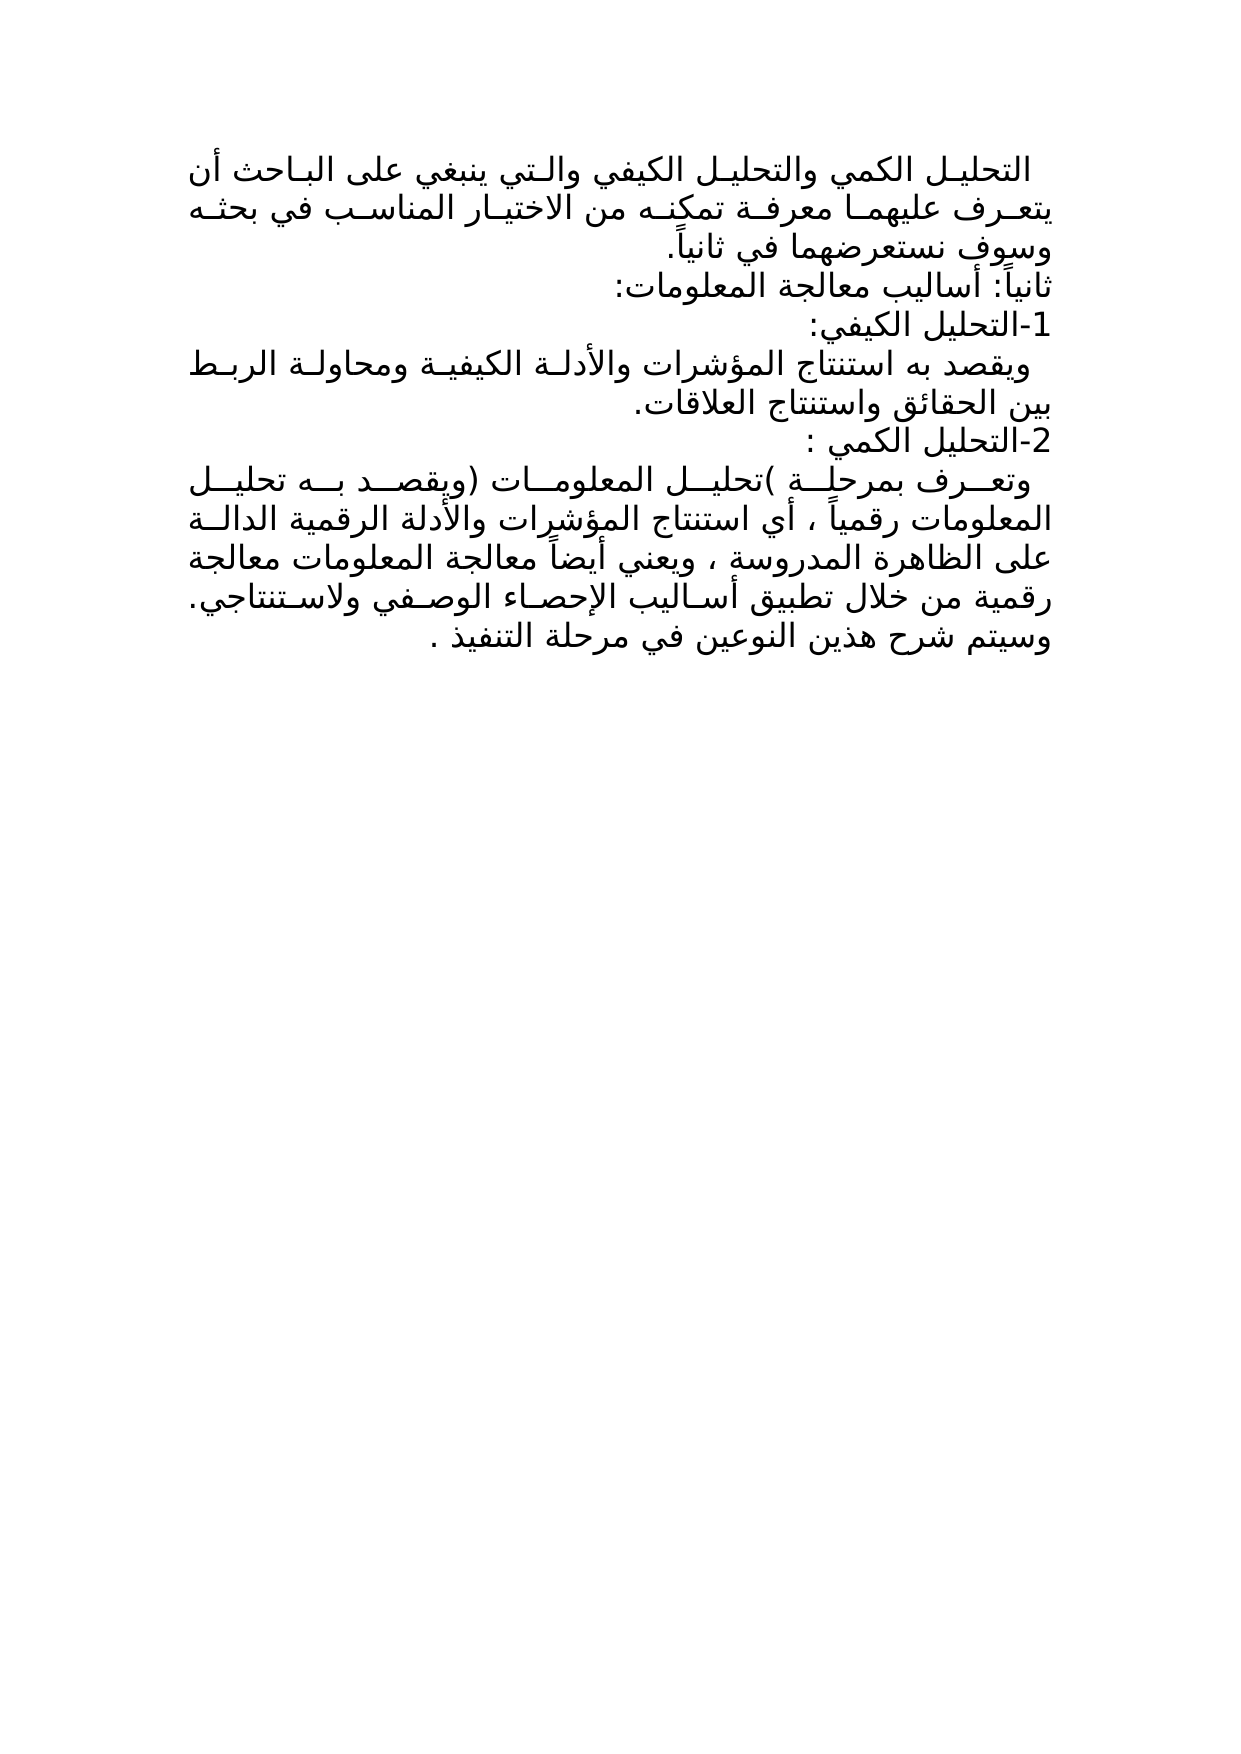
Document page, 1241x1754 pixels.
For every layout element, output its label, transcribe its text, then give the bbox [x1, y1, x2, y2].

text ثانياً: أساليب معالجة المعلومات: [187, 267, 1053, 305]
text 2-التحليل الكمي : [187, 422, 1053, 461]
text التحليل الكمي والتحليل الكيفي والتي ينبغي على الباحث أن يتعرف عليهما معرفة تمكنه من الاختيار المناسب في بحثه وسوف نستعرضهما في ثانياً. [187, 150, 1053, 267]
text وتعرف بمرحلة )تحليل المعلومات (ويقصد به تحليل المعلومات رقمياً ، أي استنتاج المؤشرات والأدلة الرقمية الدالة على الظاهرة المدروسة ، ويعني أيضاً معالجة المعلومات معالجة رقمية من خلال تطبيق أساليب الإحصاء الوصفي ولاستنتاجي. وسيتم شرح هذين النوعين في مرحلة التنفيذ . [187, 461, 1053, 655]
text ويقصد به استنتاج المؤشرات والأدلة الكيفية ومحاولة الربط بين الحقائق واستنتاج العلاقات. [187, 344, 1053, 422]
text 1-التحليل الكيفي: [187, 305, 1053, 344]
